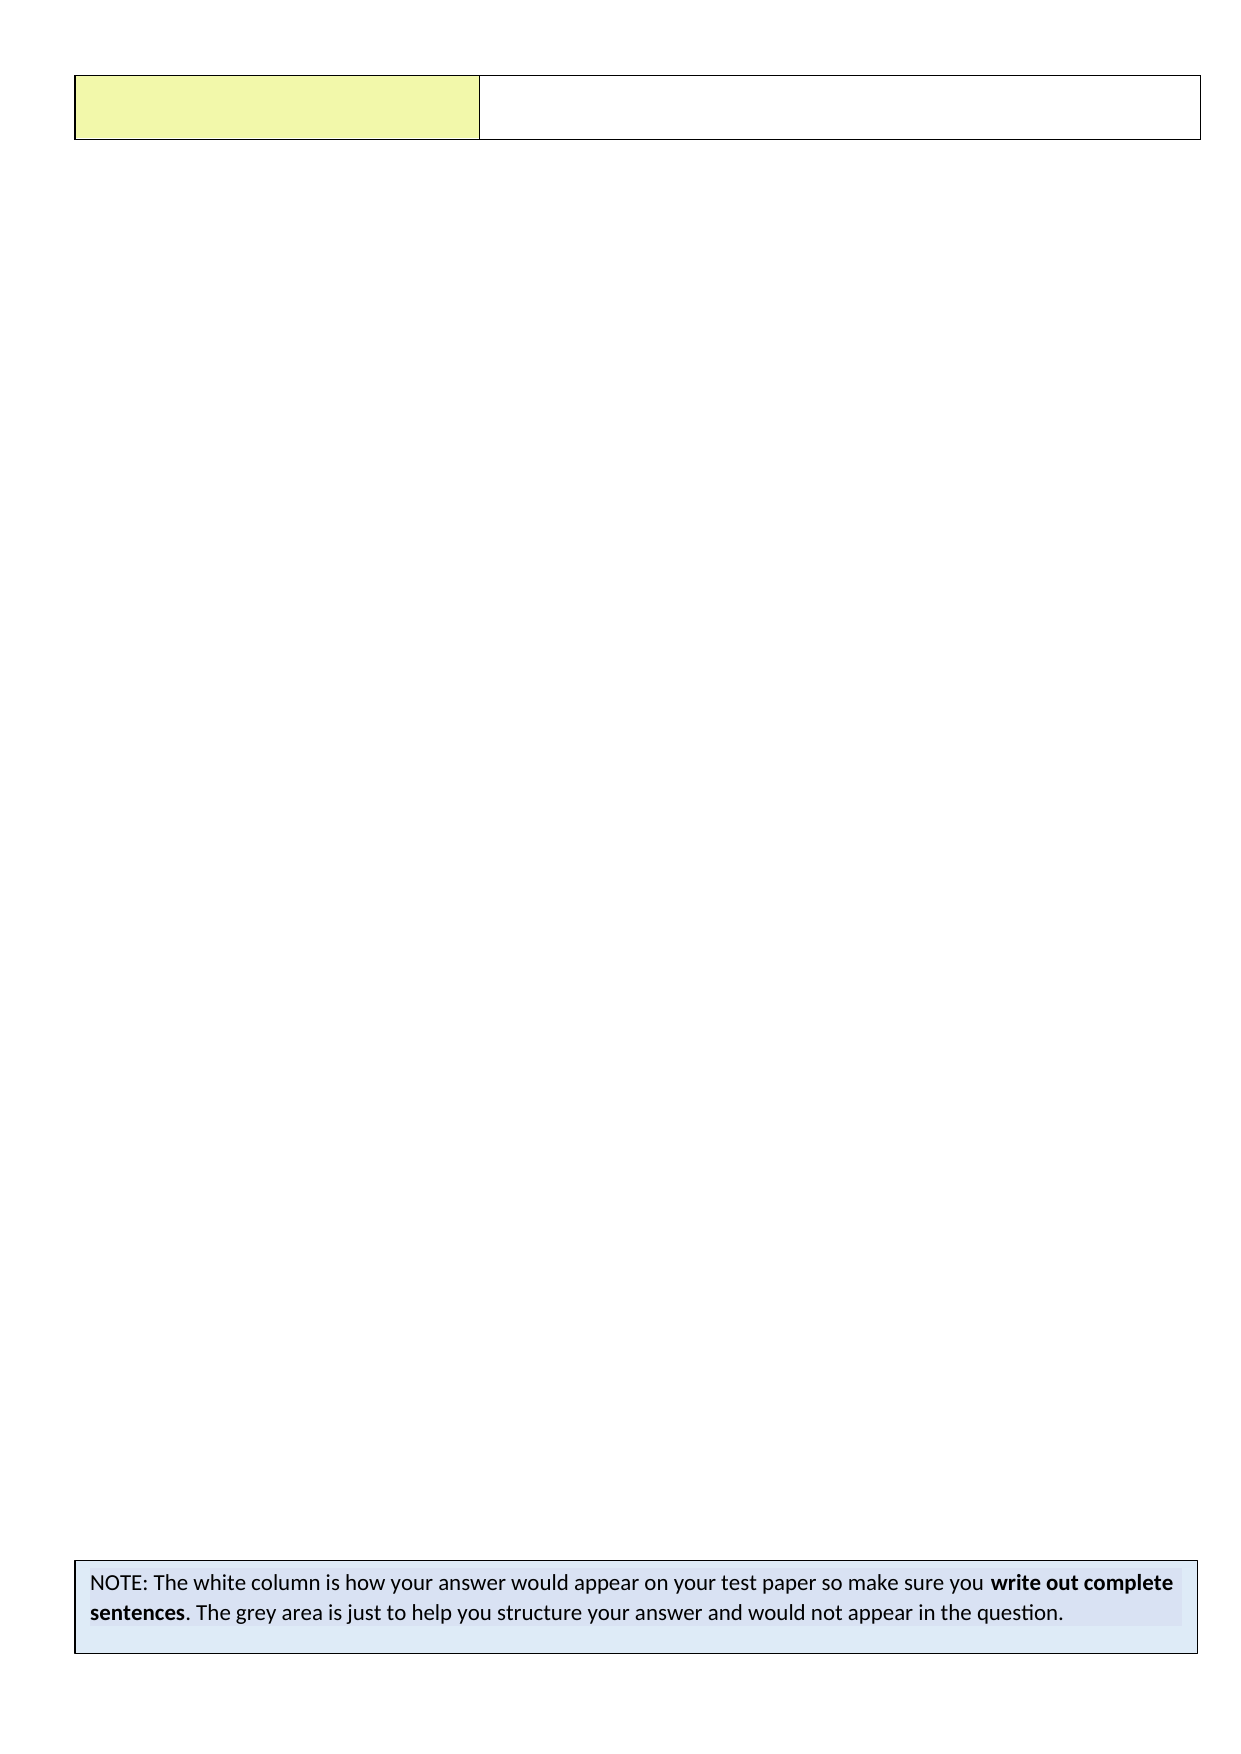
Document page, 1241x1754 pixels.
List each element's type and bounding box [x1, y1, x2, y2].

table_cell [480, 76, 1200, 138]
table_cell [76, 76, 479, 138]
